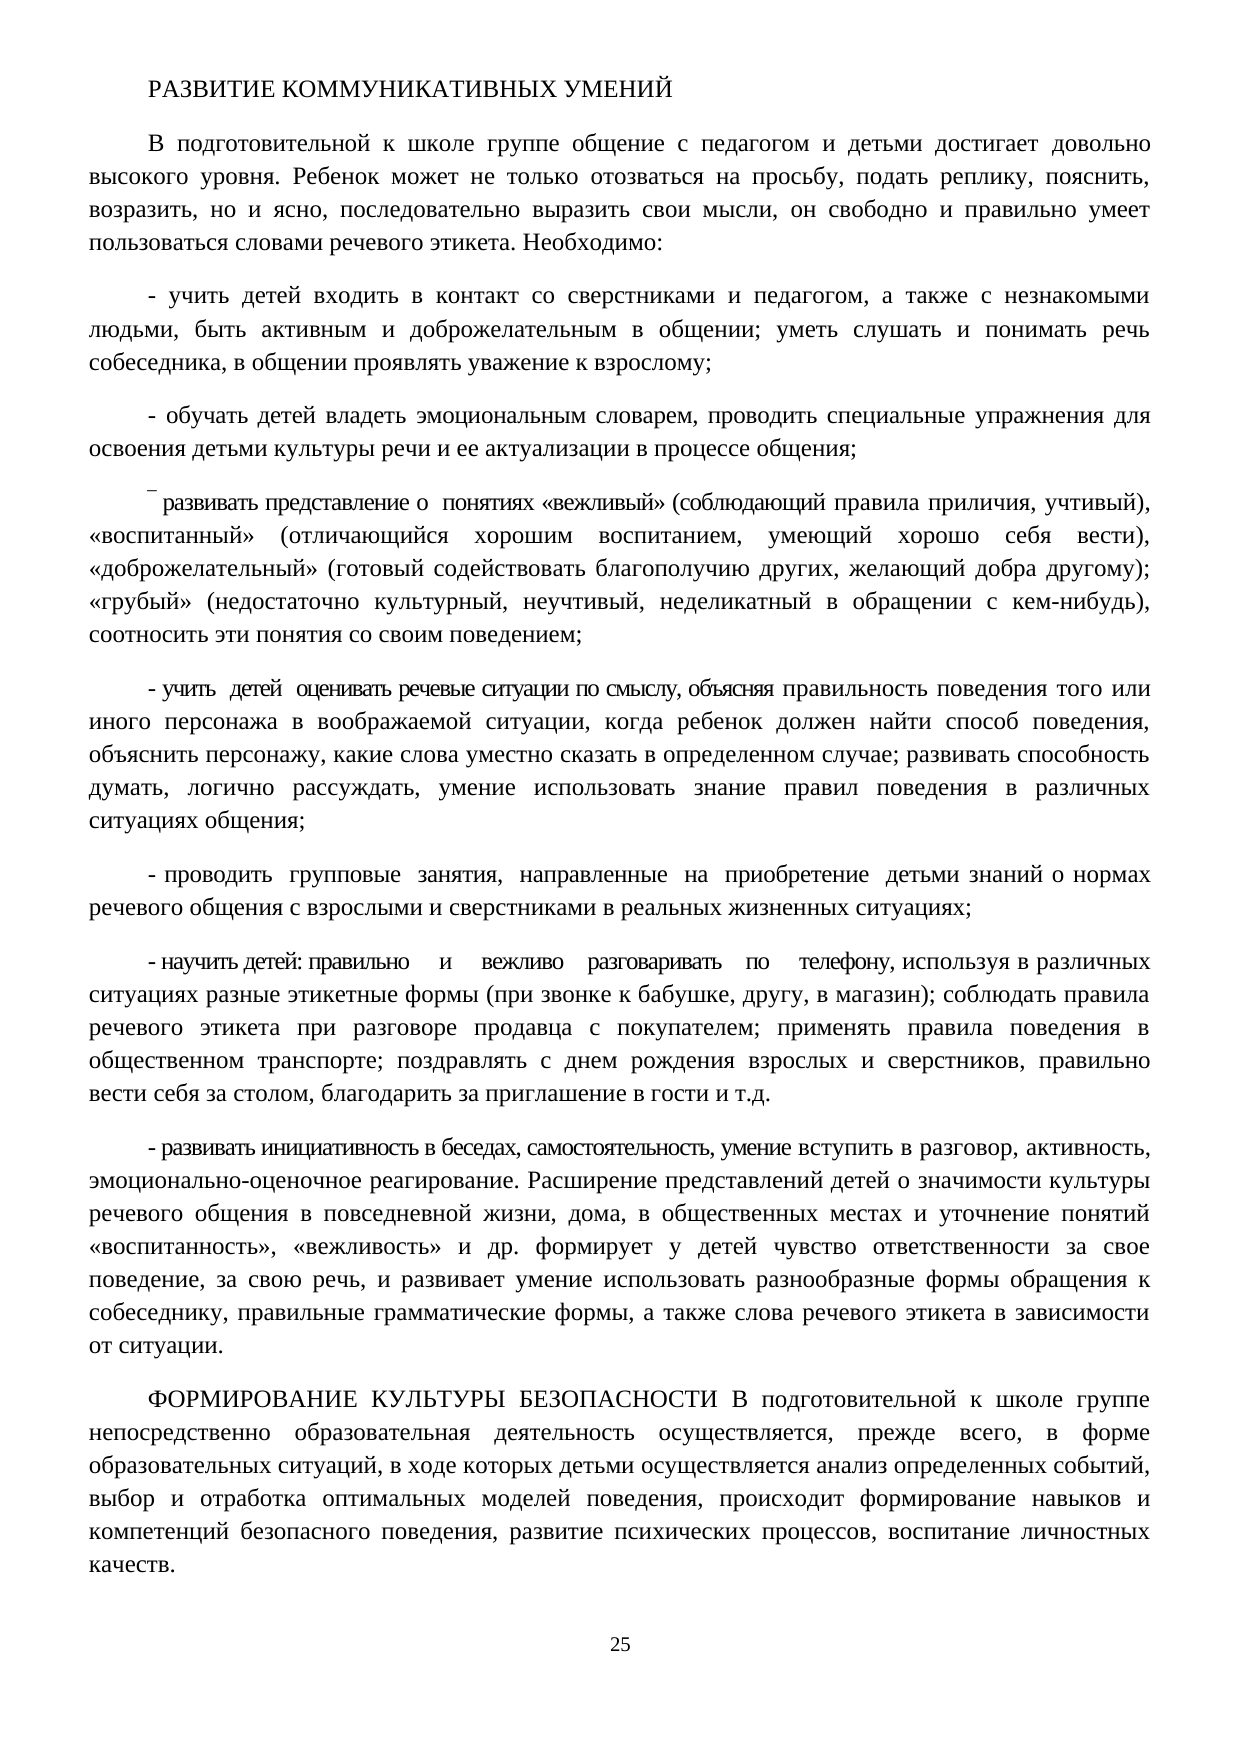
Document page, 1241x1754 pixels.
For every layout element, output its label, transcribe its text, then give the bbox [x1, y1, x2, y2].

text ‾ развивать представление о понятиях «вежливый» (соблюдающий правила приличия, учтивый), «воспитанный» (отличающийся хорошим воспитанием, умеющий хорошо себя вести), «доброжелательный» (готовый содействовать благополучию других, желающий добра другому); «грубый» (недостаточно культурный, неучтивый, неделикатный в обращении с кем-нибудь), соотносить эти понятия со своим поведением; [89, 487, 1151, 648]
text - учить детей входить в контакт со сверстниками и педагогом, а также с незнакомыми людьми, быть активным и доброжелательным в общении; уметь слушать и понимать речь собеседника, в общении проявлять уважение к взрослому; [89, 281, 1151, 375]
text - развивать инициативность в беседах, самостоятельность, умение вступить в разговор, активность, эмоционально-оценочное реагирование. Расширение представлений детей о значимости культуры речевого общения в повседневной жизни, дома, в общественных местах и уточнение понятий «воспитанность», «вежливость» и др. формирует у детей чувство ответственности за свое поведение, за свою речь, и развивает умение использовать разнообразные формы обращения к собеседнику, правильные грамматические формы, а также слова речевого этикета в зависимости от ситуации. [89, 1132, 1151, 1359]
text В подготовительной к школе группе общение с педагогом и детьми достигает довольно высокого уровня. Ребенок может не только отозваться на просьбу, подать реплику, пояснить, возразить, но и ясно, последовательно выразить свои мысли, он свободно и правильно умеет пользоваться словами речевого этикета. Необходимо: [89, 128, 1151, 256]
text - научить детей: правильно и вежливо разговаривать по телефону, используя в различных ситуациях разные этикетные формы (при звонке к бабушке, другу, в магазин); соблюдать правила речевого этикета при разговоре продавца с покупателем; применять правила поведения в общественном транспорте; поздравлять с днем рождения взрослых и сверстников, правильно вести себя за столом, благодарить за приглашение в гости и т.д. [89, 946, 1151, 1107]
text - обучать детей владеть эмоциональным словарем, проводить специальные упражнения для освоения детьми культуры речи и ее актуализации в процессе общения; [89, 401, 1151, 462]
text ФОРМИРОВАНИЕ КУЛЬТУРЫ БЕЗОПАСНОСТИ В подготовительной к школе группе непосредственно образовательная деятельность осуществляется, прежде всего, в форме образовательных ситуаций, в ходе которых детьми осуществляется анализ определенных событий, выбор и отработка оптимальных моделей поведения, происходит формирование навыков и компетенций безопасного поведения, развитие психических процессов, воспитание личностных качеств. [89, 1384, 1151, 1578]
text - проводить групповые занятия, направленные на приобретение детьми знаний о нормах речевого общения с взрослыми и сверстниками в реальных жизненных ситуациях; [89, 859, 1151, 921]
text - учить детей оценивать речевые ситуации по смыслу, объясняя правильность поведения того или иного персонажа в воображаемой ситуации, когда ребенок должен найти способ поведения, объяснить персонажу, какие слова уместно сказать в определенном случае; развивать способность думать, логично рассуждать, умение использовать знание правил поведения в различных ситуациях общения; [89, 673, 1151, 834]
text РАЗВИТИЕ КОММУНИКАТИВНЫХ УМЕНИЙ [89, 74, 1151, 103]
